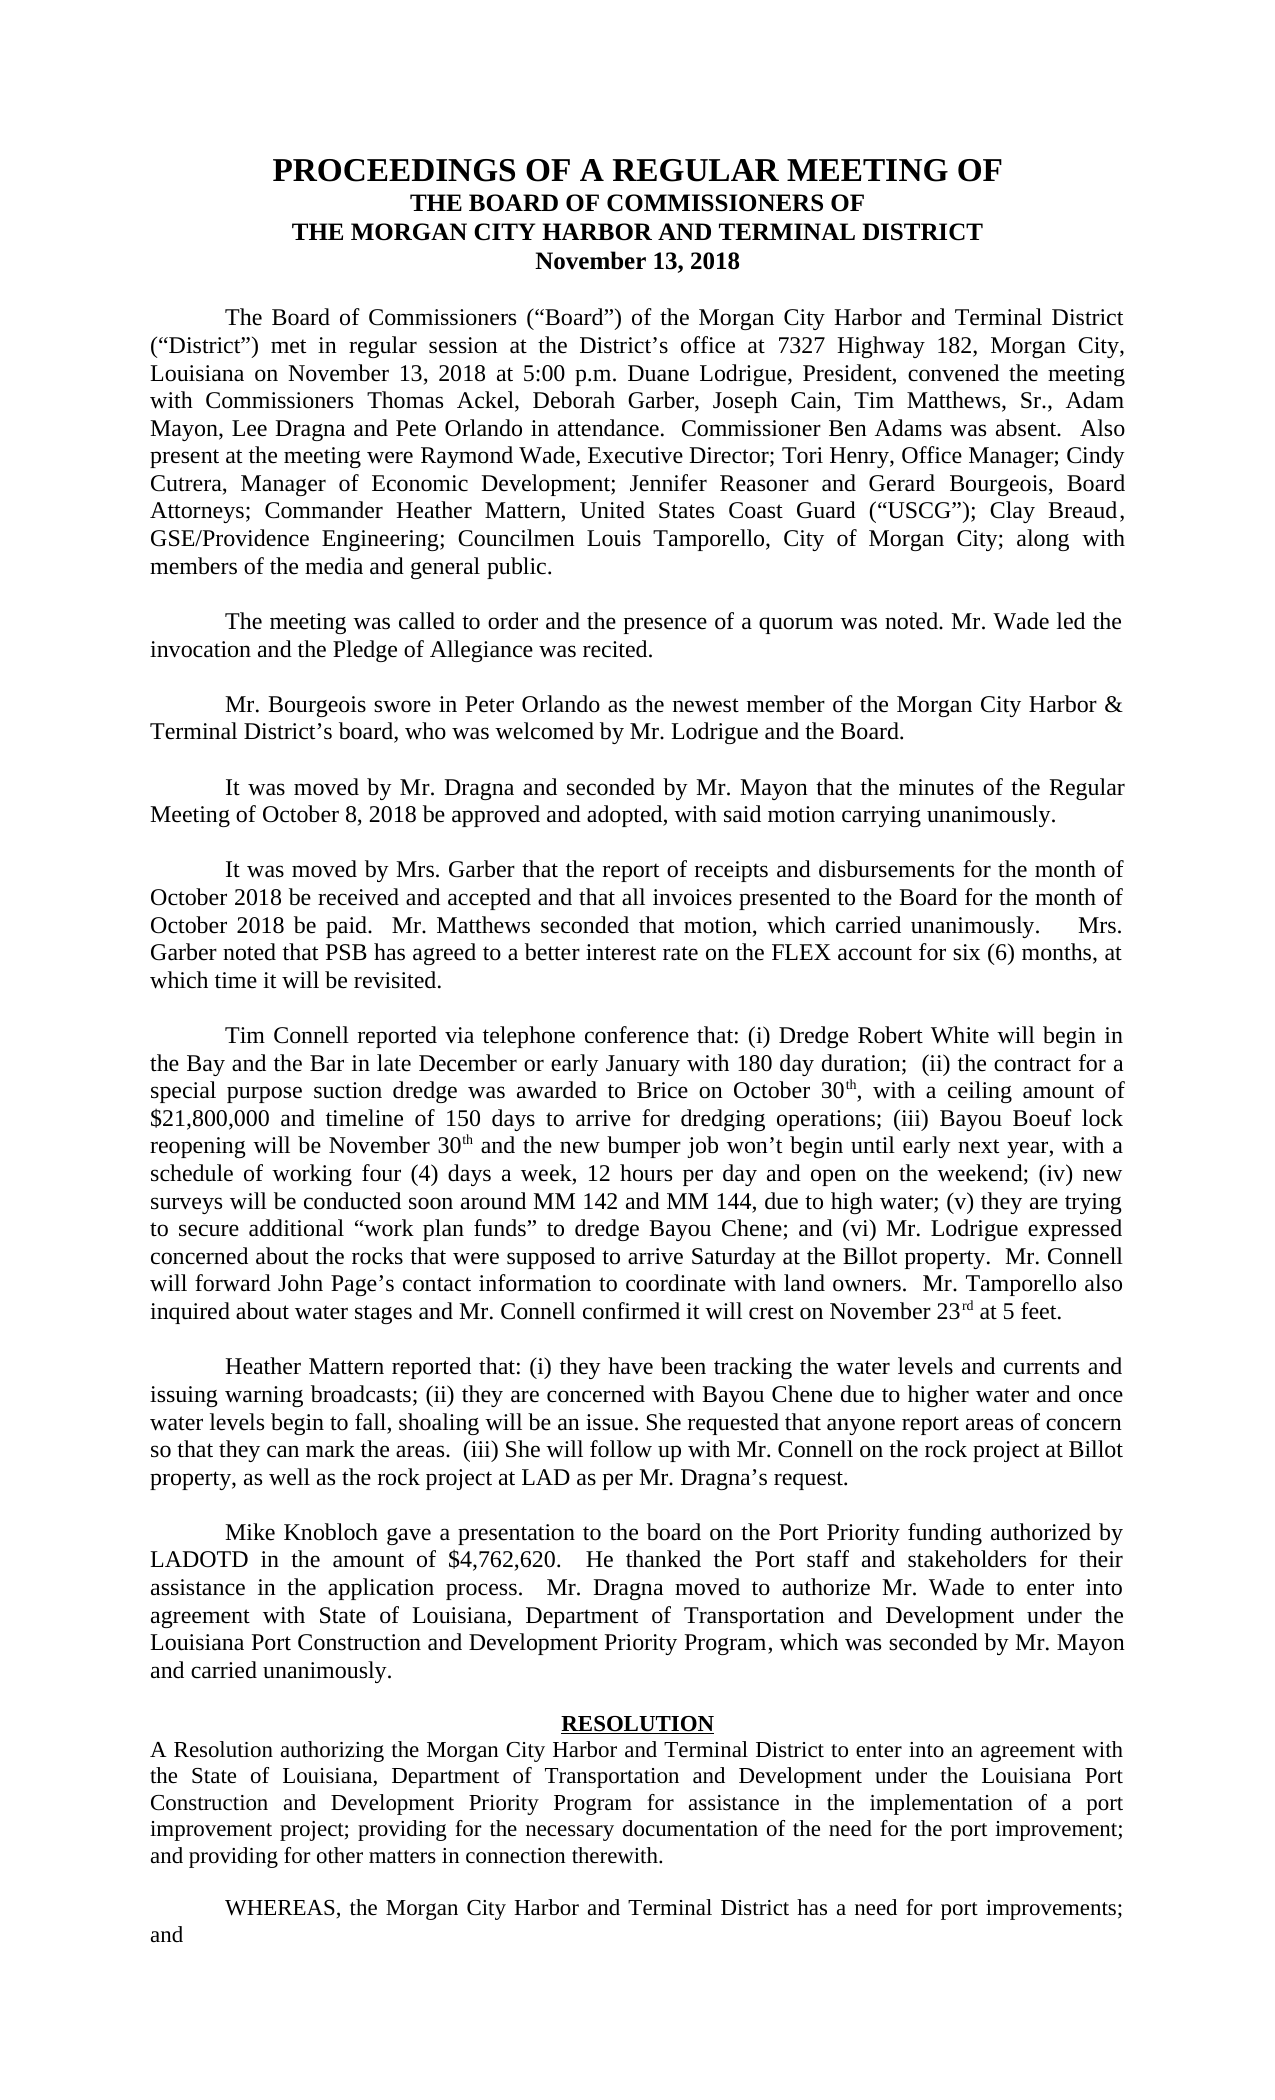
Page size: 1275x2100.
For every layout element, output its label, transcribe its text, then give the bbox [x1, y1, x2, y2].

text The Board of Commissioners (“Board”) of the Morgan City Harbor and Terminal District (“District”) met in regular session at the District’s office at 7327 Highway 182, Morgan City, Louisiana on November 13, 2018 at 5:00 p.m. Duane Lodrigue, President, convened the meeting with Commissioners Thomas Ackel, Deborah Garber, Joseph Cain, Tim Matthews, Sr., Adam Mayon, Lee Dragna and Pete Orlando in attendance. Commissioner Ben Adams was absent. Also present at the meeting were Raymond Wade, Executive Director; Tori Henry, Office Manager; Cindy Cutrera, Manager of Economic Development; Jennifer Reasoner and Gerard Bourgeois, Board Attorneys; Commander Heather Mattern, United States Coast Guard (“USCG”); Clay Breaud, GSE/Providence Engineering; Councilmen Louis Tamporello, City of Morgan City; along with members of the media and general public. [150, 303, 1125, 579]
text November 13, 2018 [150, 246, 1125, 274]
text Mr. Bourgeois swore in Peter Orlando as the newest member of the Morgan City Harbor & Terminal District’s board, who was welcomed by Mr. Lodrigue and the Board. [150, 690, 1125, 745]
title PROCEEDINGS OF A REGULAR MEETING OF [150, 150, 1125, 188]
text A Resolution authorizing the Morgan City Harbor and Terminal District to enter into an agreement with the State of Louisiana, Department of Transportation and Development under the Louisiana Port Construction and Development Priority Program for assistance in the implementation of a port improvement project; providing for the necessary documentation of the need for the port improvement; and providing for other matters in connection therewith. [150, 1736, 1125, 1868]
text Heather Mattern reported that: (i) they have been tracking the water levels and currents and issuing warning broadcasts; (ii) they are concerned with Bayou Chene due to higher water and once water levels begin to fall, shoaling will be an issue. She requested that anyone report areas of concern so that they can mark the areas. (iii) She will follow up with Mr. Connell on the rock project at Billot property, as well as the rock project at LAD as per Mr. Dragna’s request. [150, 1352, 1125, 1490]
text It was moved by Mrs. Garber that the report of receipts and disbursements for the month of October 2018 be received and accepted and that all invoices presented to the Board for the month of October 2018 be paid. Mr. Matthews seconded that motion, which carried unanimously. Mrs. Garber noted that PSB has agreed to a better interest rate on the FLEX account for six (6) months, at which time it will be revisited. [150, 855, 1125, 993]
text Mike Knobloch gave a presentation to the board on the Port Priority funding authorized by LADOTD in the amount of $4,762,620. He thanked the Port staff and stakeholders for their assistance in the application process. Mr. Dragna moved to authorize Mr. Wade to enter into agreement with State of Louisiana, Department of Transportation and Development under the Louisiana Port Construction and Development Priority Program, which was seconded by Mr. Mayon and carried unanimously. [150, 1518, 1125, 1683]
text THE BOARD OF COMMISSIONERS OF [150, 188, 1125, 217]
text The meeting was called to order and the presence of a quorum was noted. Mr. Wade led the invocation and the Pledge of Allegiance was recited. [150, 607, 1125, 662]
text Tim Connell reported via telephone conference that: (i) Dredge Robert White will begin in the Bay and the Bar in late December or early January with 180 day duration; (ii) the contract for a special purpose suction dredge was awarded to Brice on October 30th, with a ceiling amount of $21,800,000 and timeline of 150 days to arrive for dredging operations; (iii) Bayou Boeuf lock reopening will be November 30th and the new bumper job won’t begin until early next year, with a schedule of working four (4) days a week, 12 hours per day and open on the weekend; (iv) new surveys will be conducted soon around MM 142 and MM 144, due to high water; (v) they are trying to secure additional “work plan funds” to dredge Bayou Chene; and (vi) Mr. Lodrigue expressed concerned about the rocks that were supposed to arrive Saturday at the Billot property. Mr. Connell will forward John Page’s contact information to coordinate with land owners. Mr. Tamporello also inquired about water stages and Mr. Connell confirmed it will crest on November 23rd at 5 feet. [150, 1021, 1125, 1325]
text WHEREAS, the Morgan City Harbor and Terminal District has a need for port improvements; and [150, 1894, 1125, 1947]
text THE MORGAN CITY HARBOR AND TERMINAL DISTRICT [150, 217, 1125, 246]
text RESOLUTION [150, 1710, 1125, 1736]
text It was moved by Mr. Dragna and seconded by Mr. Mayon that the minutes of the Regular Meeting of October 8, 2018 be approved and adopted, with said motion carrying unanimously. [150, 773, 1125, 828]
